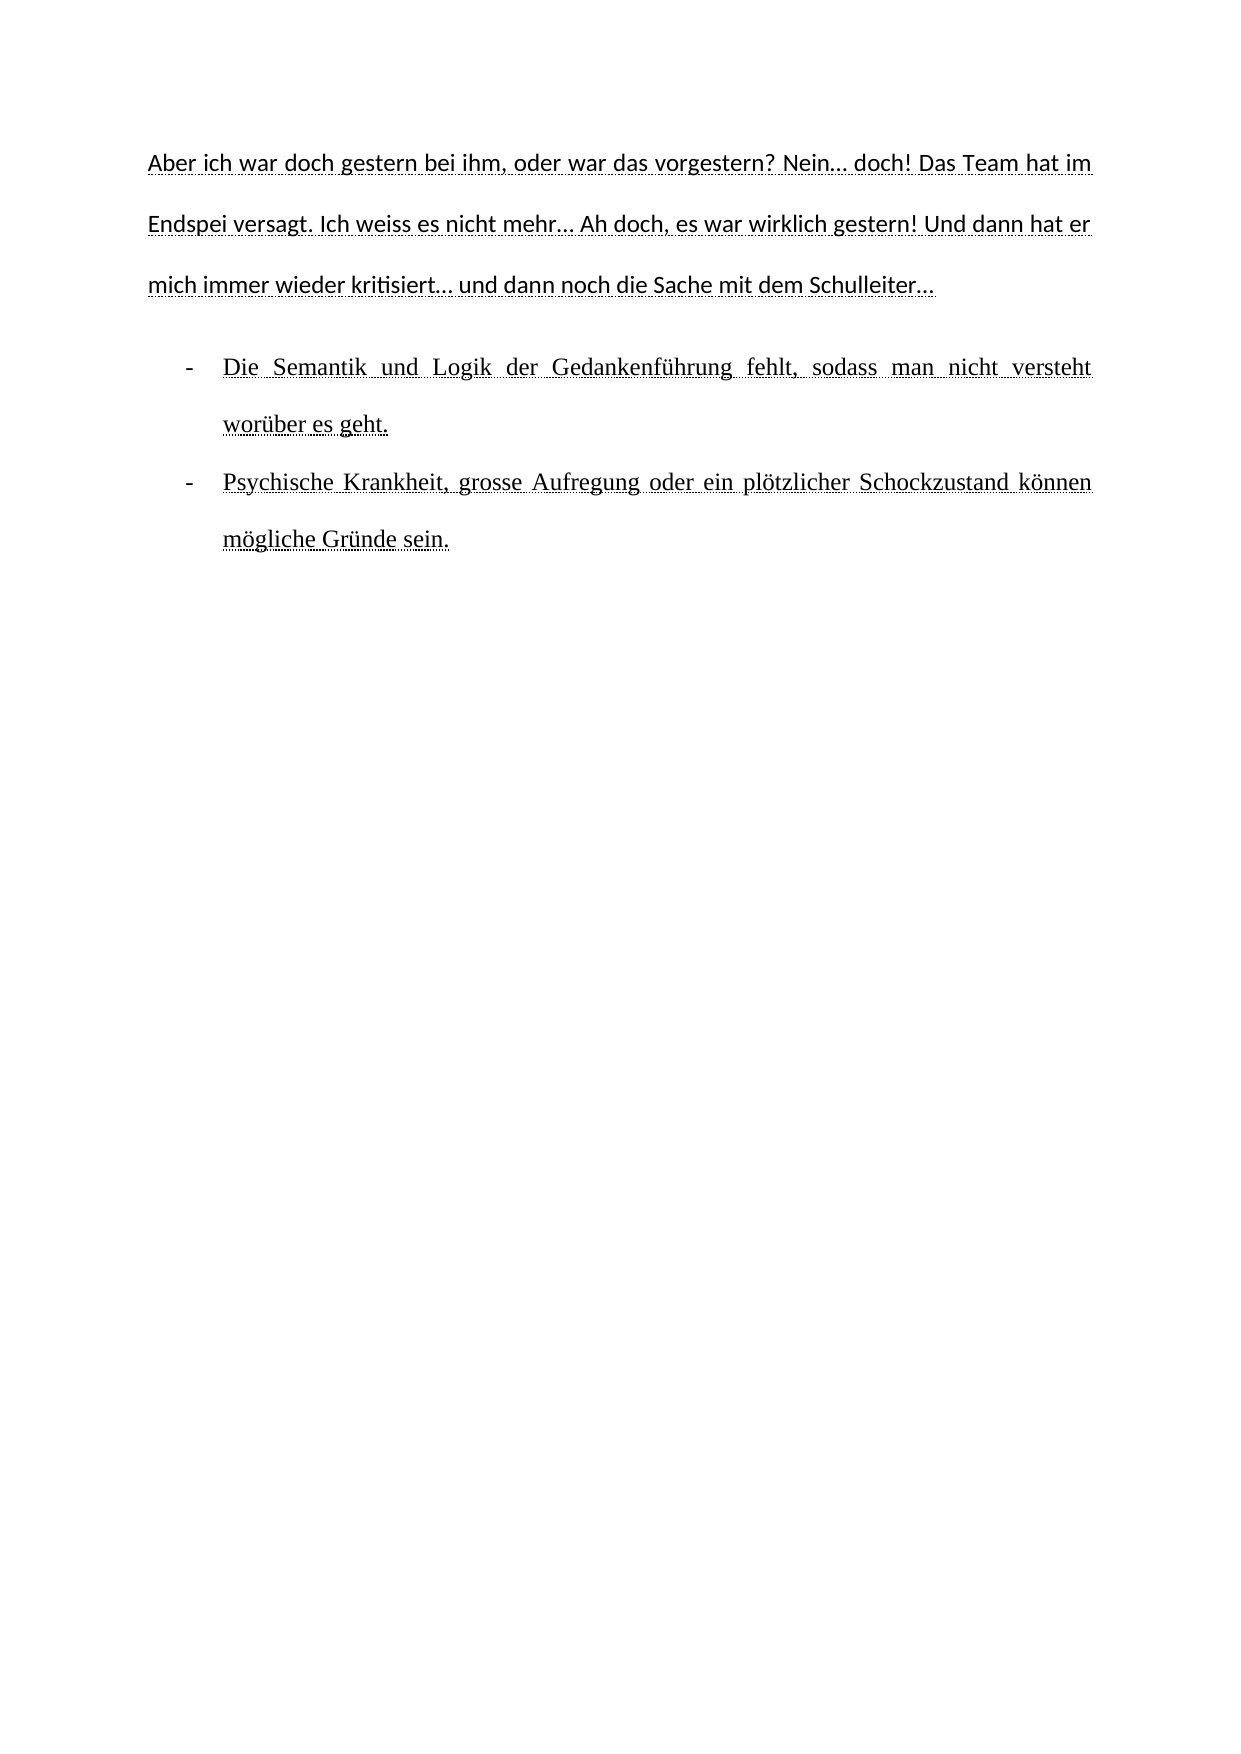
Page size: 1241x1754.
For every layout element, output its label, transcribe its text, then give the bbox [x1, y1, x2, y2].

list Die Semantik und Logik der Gedankenführung fehlt, sodass man nicht versteht worüber es geht. [185, 352, 1093, 438]
text Aber ich war doch gestern bei ihm, oder war das vorgestern? Nein… doch! Das Team hat im Endspei versagt. Ich weiss es nicht mehr… Ah doch, es war wirklich gestern! Und dann hat er mich immer wieder kritisiert… und dann noch die Sache mit dem Schulleiter… [148, 148, 1093, 300]
list Psychische Krankheit, grosse Aufregung oder ein plötzlicher Schockzustand können mögliche Gründe sein. [185, 467, 1093, 553]
